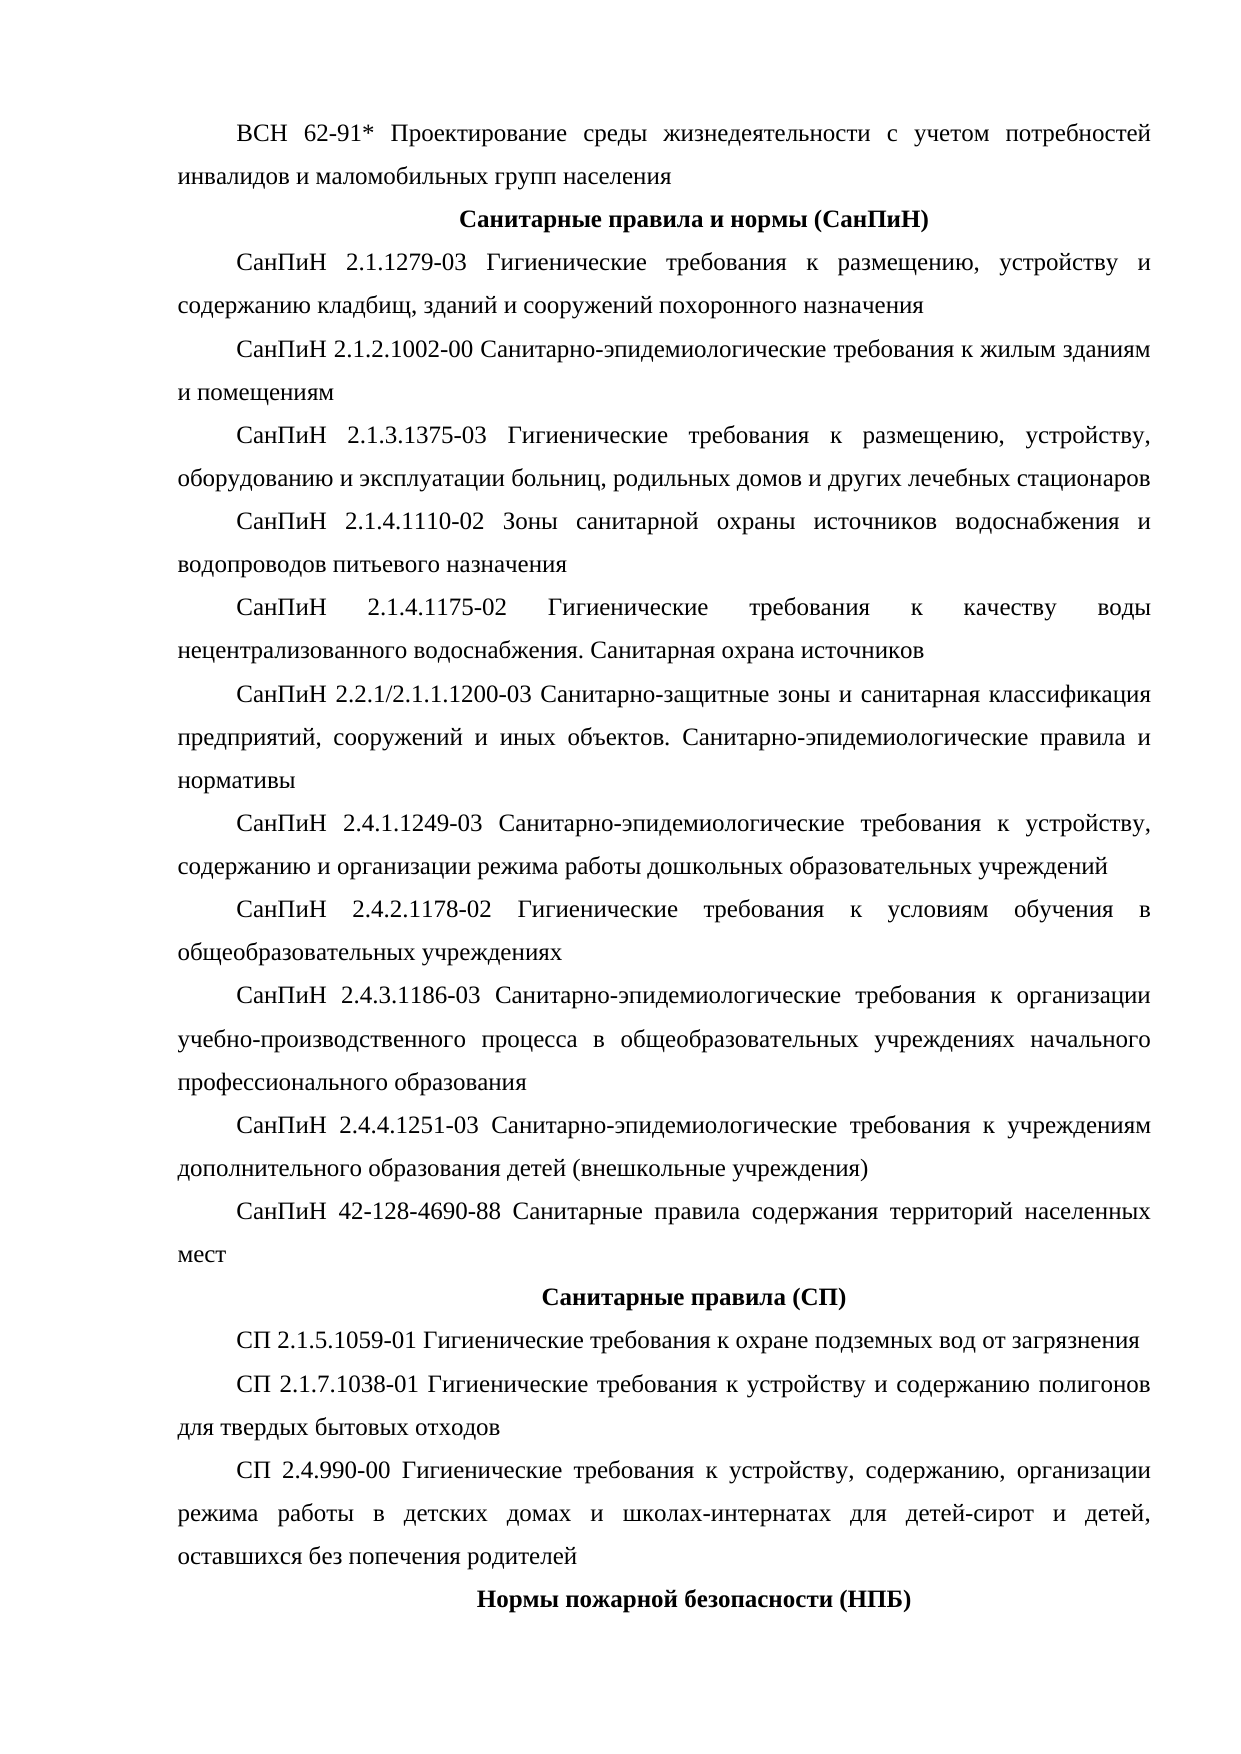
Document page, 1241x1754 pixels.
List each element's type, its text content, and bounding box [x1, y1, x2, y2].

text СанПиН 2.1.4.1175-02 Гигиенические требования к качеству воды нецентрализованного водоснабжения. Санитарная охрана источников [177, 592, 1152, 664]
text СанПиН 2.4.4.1251-03 Санитарно-эпидемиологические требования к учреждениям дополнительного образования детей (внешкольные учреждения) [177, 1110, 1152, 1182]
text СанПиН 2.4.1.1249-03 Санитарно-эпидемиологические требования к устройству, содержанию и организации режима работы дошкольных образовательных учреждений [177, 808, 1152, 880]
text СП 2.1.5.1059-01 Гигиенические требования к охране подземных вод от загрязнения [177, 1326, 1152, 1354]
text ВСН 62-91* Проектирование среды жизнедеятельности с учетом потребностей инвалидов и маломобильных групп населения [177, 118, 1152, 190]
text СанПиН 2.1.1279-03 Гигиенические требования к размещению, устройству и содержанию кладбищ, зданий и сооружений похоронного назначения [177, 247, 1152, 319]
text СП 2.1.7.1038-01 Гигиенические требования к устройству и содержанию полигонов для твердых бытовых отходов [177, 1369, 1152, 1441]
text СП 2.4.990-00 Гигиенические требования к устройству, содержанию, организации режима работы в детских домах и школах-интернатах для детей-сирот и детей, оставшихся без попечения родителей [177, 1455, 1152, 1570]
text СанПиН 42-128-4690-88 Санитарные правила содержания территорий населенных мест [177, 1196, 1152, 1268]
text СанПиН 2.1.3.1375-03 Гигиенические требования к размещению, устройству, оборудованию и эксплуатации больниц, родильных домов и других лечебных стационаров [177, 420, 1152, 492]
text Санитарные правила (СП) [177, 1282, 1152, 1311]
text СанПиН 2.1.2.1002-00 Санитарно-эпидемиологические требования к жилым зданиям и помещениям [177, 334, 1152, 406]
text СанПиН 2.4.2.1178-02 Гигиенические требования к условиям обучения в общеобразовательных учреждениях [177, 894, 1152, 966]
text СанПиН 2.1.4.1110-02 Зоны санитарной охраны источников водоснабжения и водопроводов питьевого назначения [177, 506, 1152, 578]
text Санитарные правила и нормы (СанПиН) [177, 204, 1152, 233]
text Нормы пожарной безопасности (НПБ) [177, 1584, 1152, 1613]
text СанПиН 2.4.3.1186-03 Санитарно-эпидемиологические требования к организации учебно-производственного процесса в общеобразовательных учреждениях начального профессионального образования [177, 981, 1152, 1096]
text СанПиН 2.2.1/2.1.1.1200-03 Санитарно-защитные зоны и санитарная классификация предприятий, сооружений и иных объектов. Санитарно-эпидемиологические правила и нормативы [177, 679, 1152, 794]
